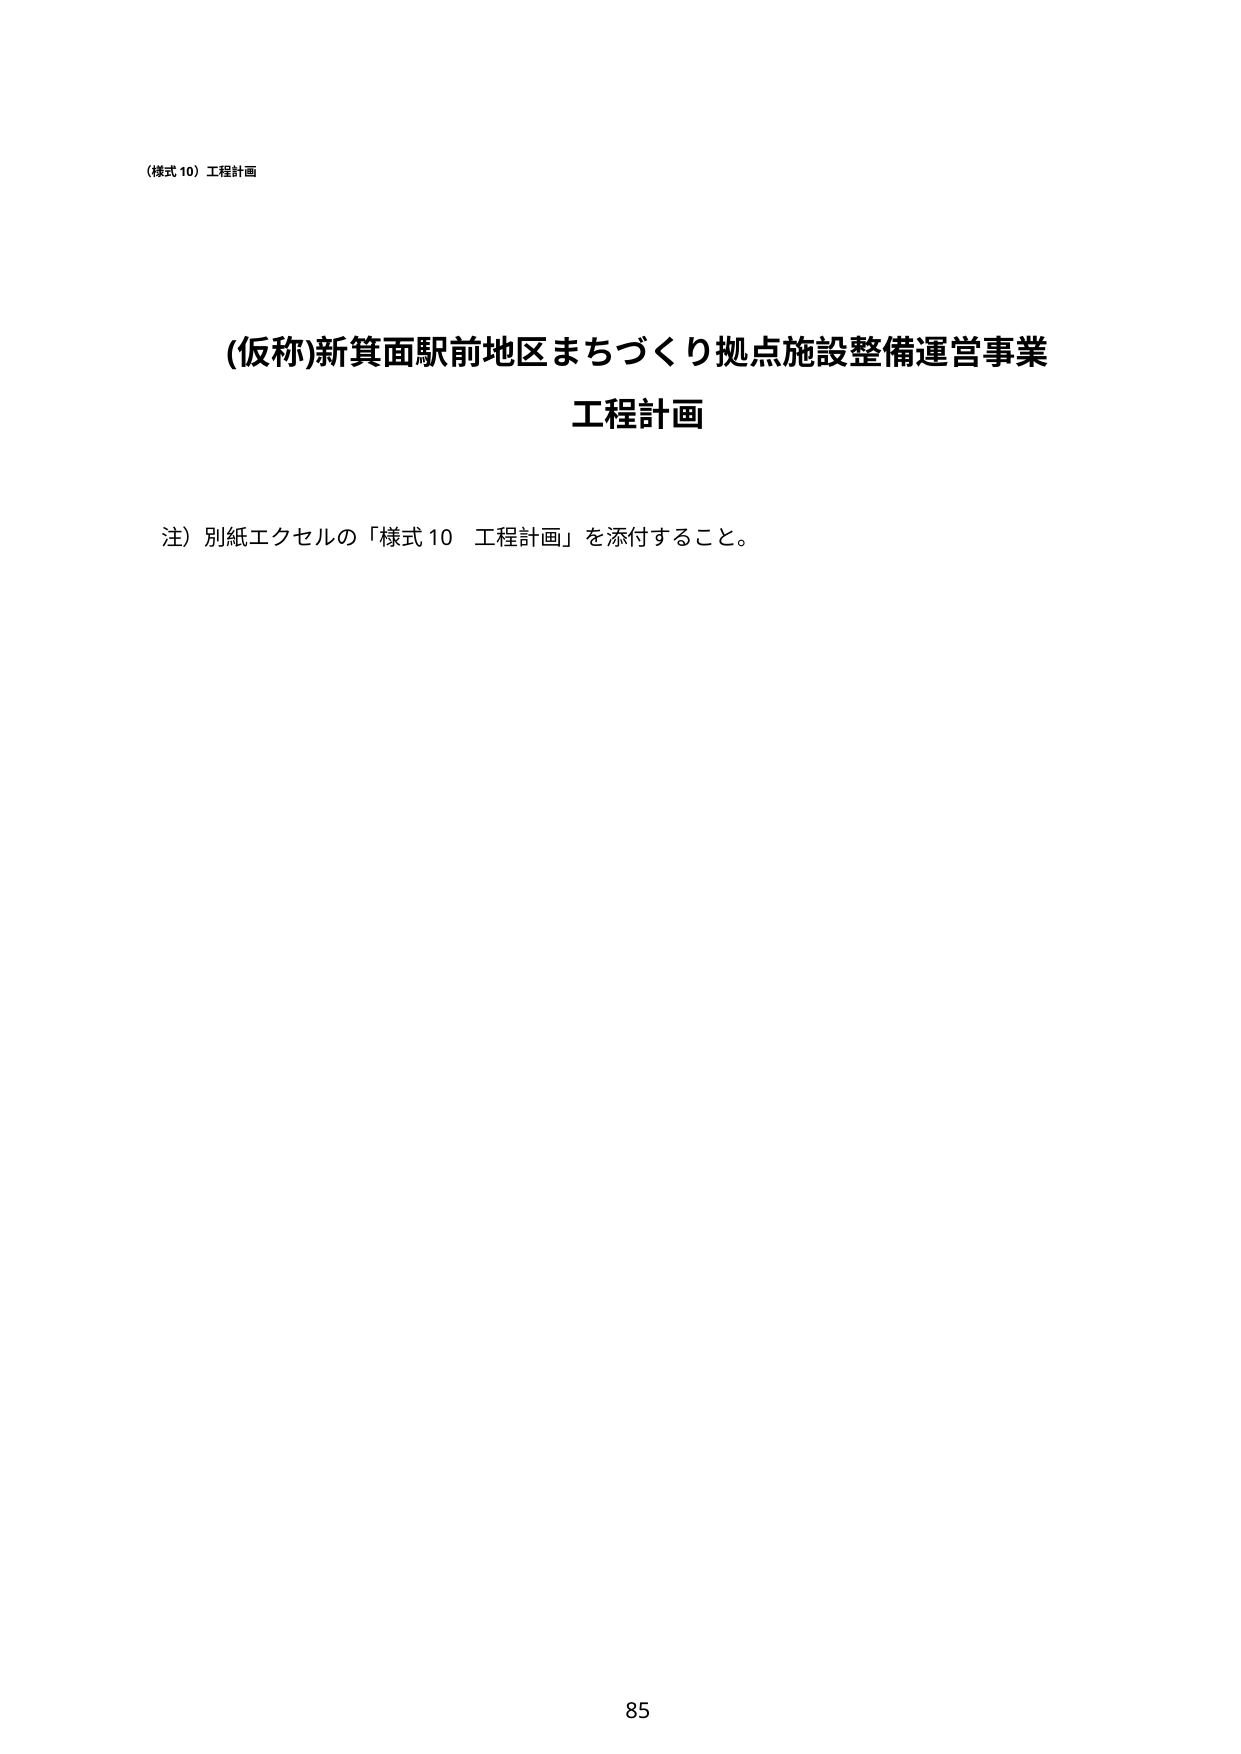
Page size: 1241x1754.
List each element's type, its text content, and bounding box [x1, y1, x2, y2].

text （様式10）工程計画 [139, 134, 1136, 196]
text 注）別紙エクセルの「様式10 工程計画」を添付すること。 [139, 505, 1136, 567]
text 工程計画 [139, 381, 1136, 443]
text (仮称)新箕面駅前地区まちづくり拠点施設整備運営事業 [139, 319, 1136, 381]
